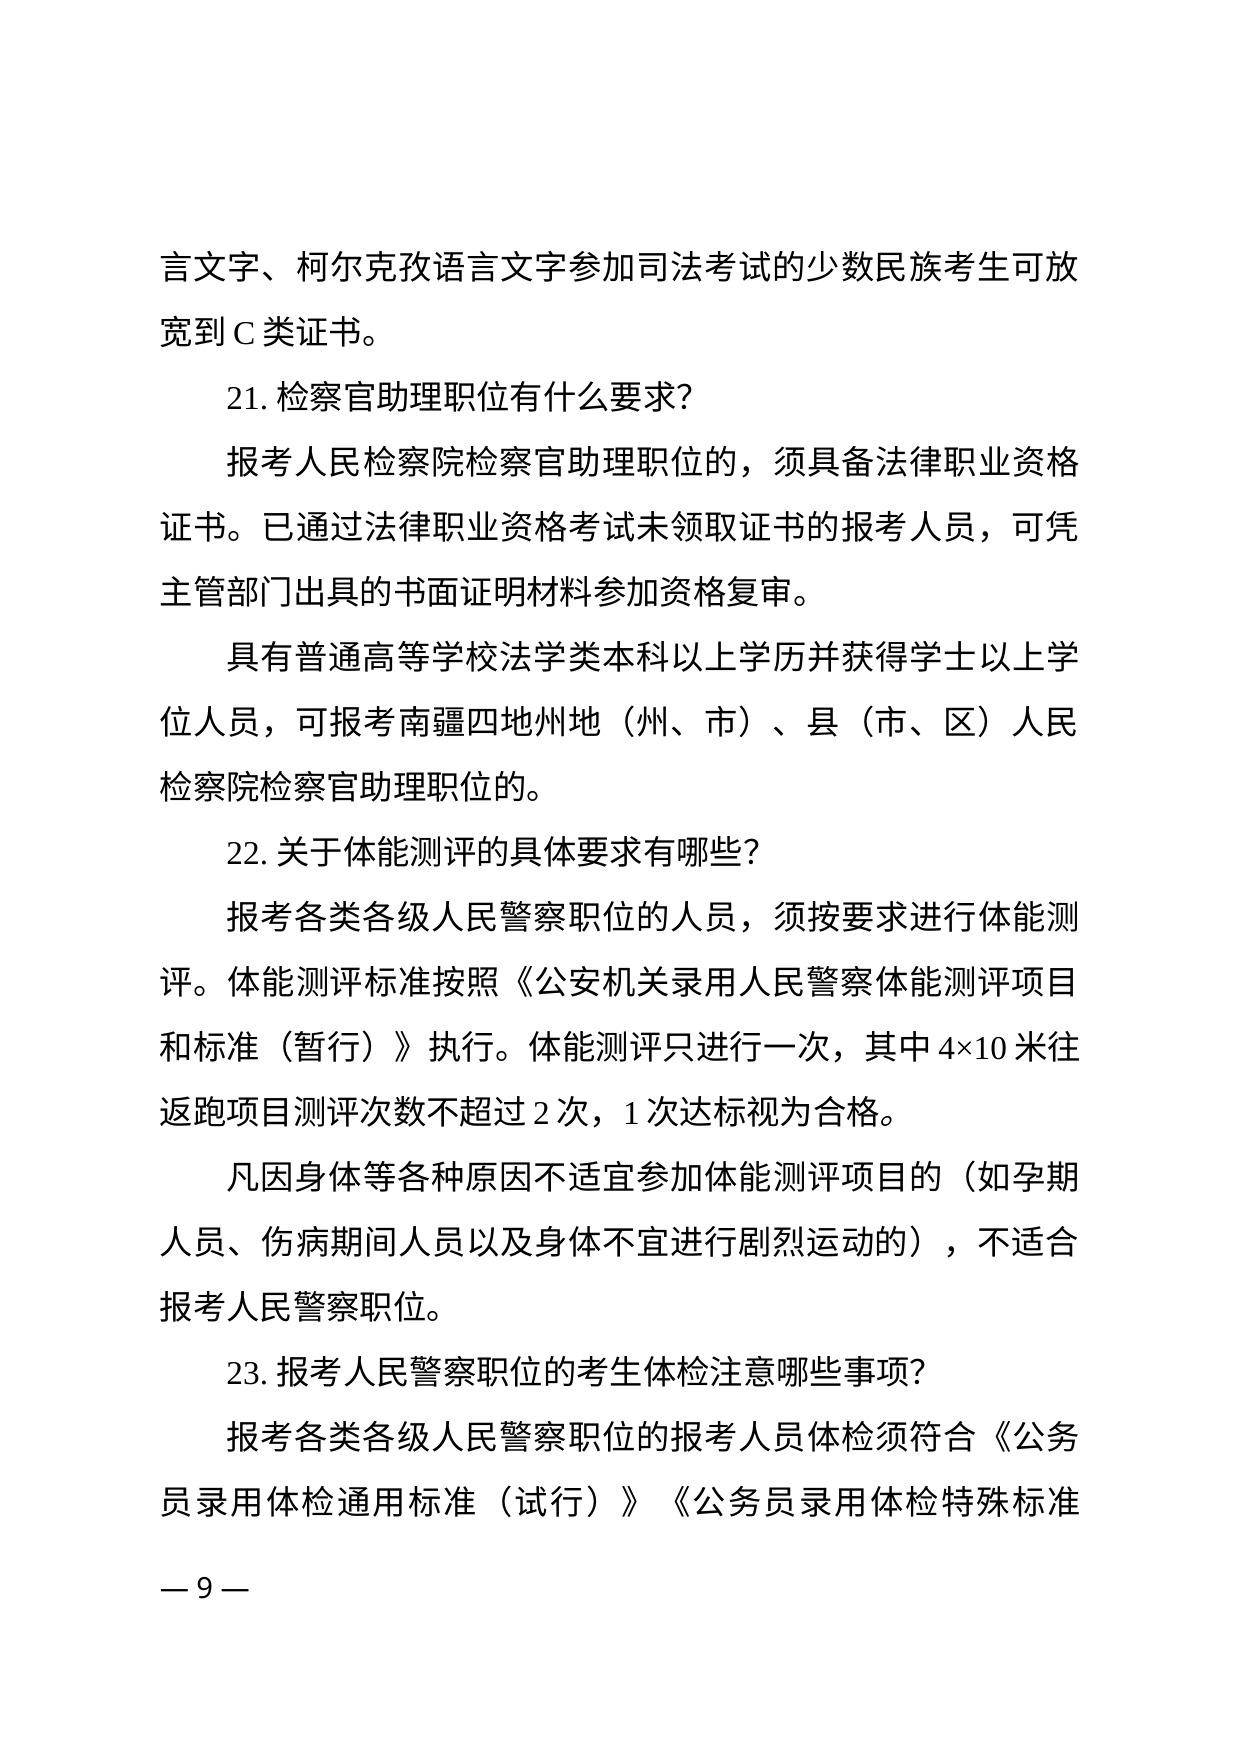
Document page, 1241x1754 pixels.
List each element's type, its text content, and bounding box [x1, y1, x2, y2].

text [159, 233, 1081, 363]
text 报考人民检察院检察官助理职位的，须具备法律职业资格证书。已通过法律职业资格考试未领取证书的报考人员，可凭主管部门出具的书面证明材料参加资格复审。 [159, 428, 1081, 623]
text 具有普通高等学校法学类本科以上学历并获得学士以上学位人员，可报考南疆四地州地（州、市）、县（市、区）人民检察院检察官助理职位的。 [159, 623, 1081, 818]
text 报考各类各级人民警察职位的人员，须按要求进行体能测评。体能测评标准按照《公安机关录用人民警察体能测评项目和标准（暂行）》执行。体能测评只进行一次，其中4×10米往返跑项目测评次数不超过2次，1次达标视为合格。 [159, 883, 1081, 1143]
text 21. 检察官助理职位有什么要求？ [159, 363, 1081, 428]
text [159, 1403, 1081, 1533]
text 凡因身体等各种原因不适宜参加体能测评项目的（如孕期人员、伤病期间人员以及身体不宜进行剧烈运动的），不适合报考人民警察职位。 [159, 1143, 1081, 1338]
text 22. 关于体能测评的具体要求有哪些？ [159, 818, 1081, 883]
text 23. 报考人民警察职位的考生体检注意哪些事项？ [159, 1338, 1081, 1403]
